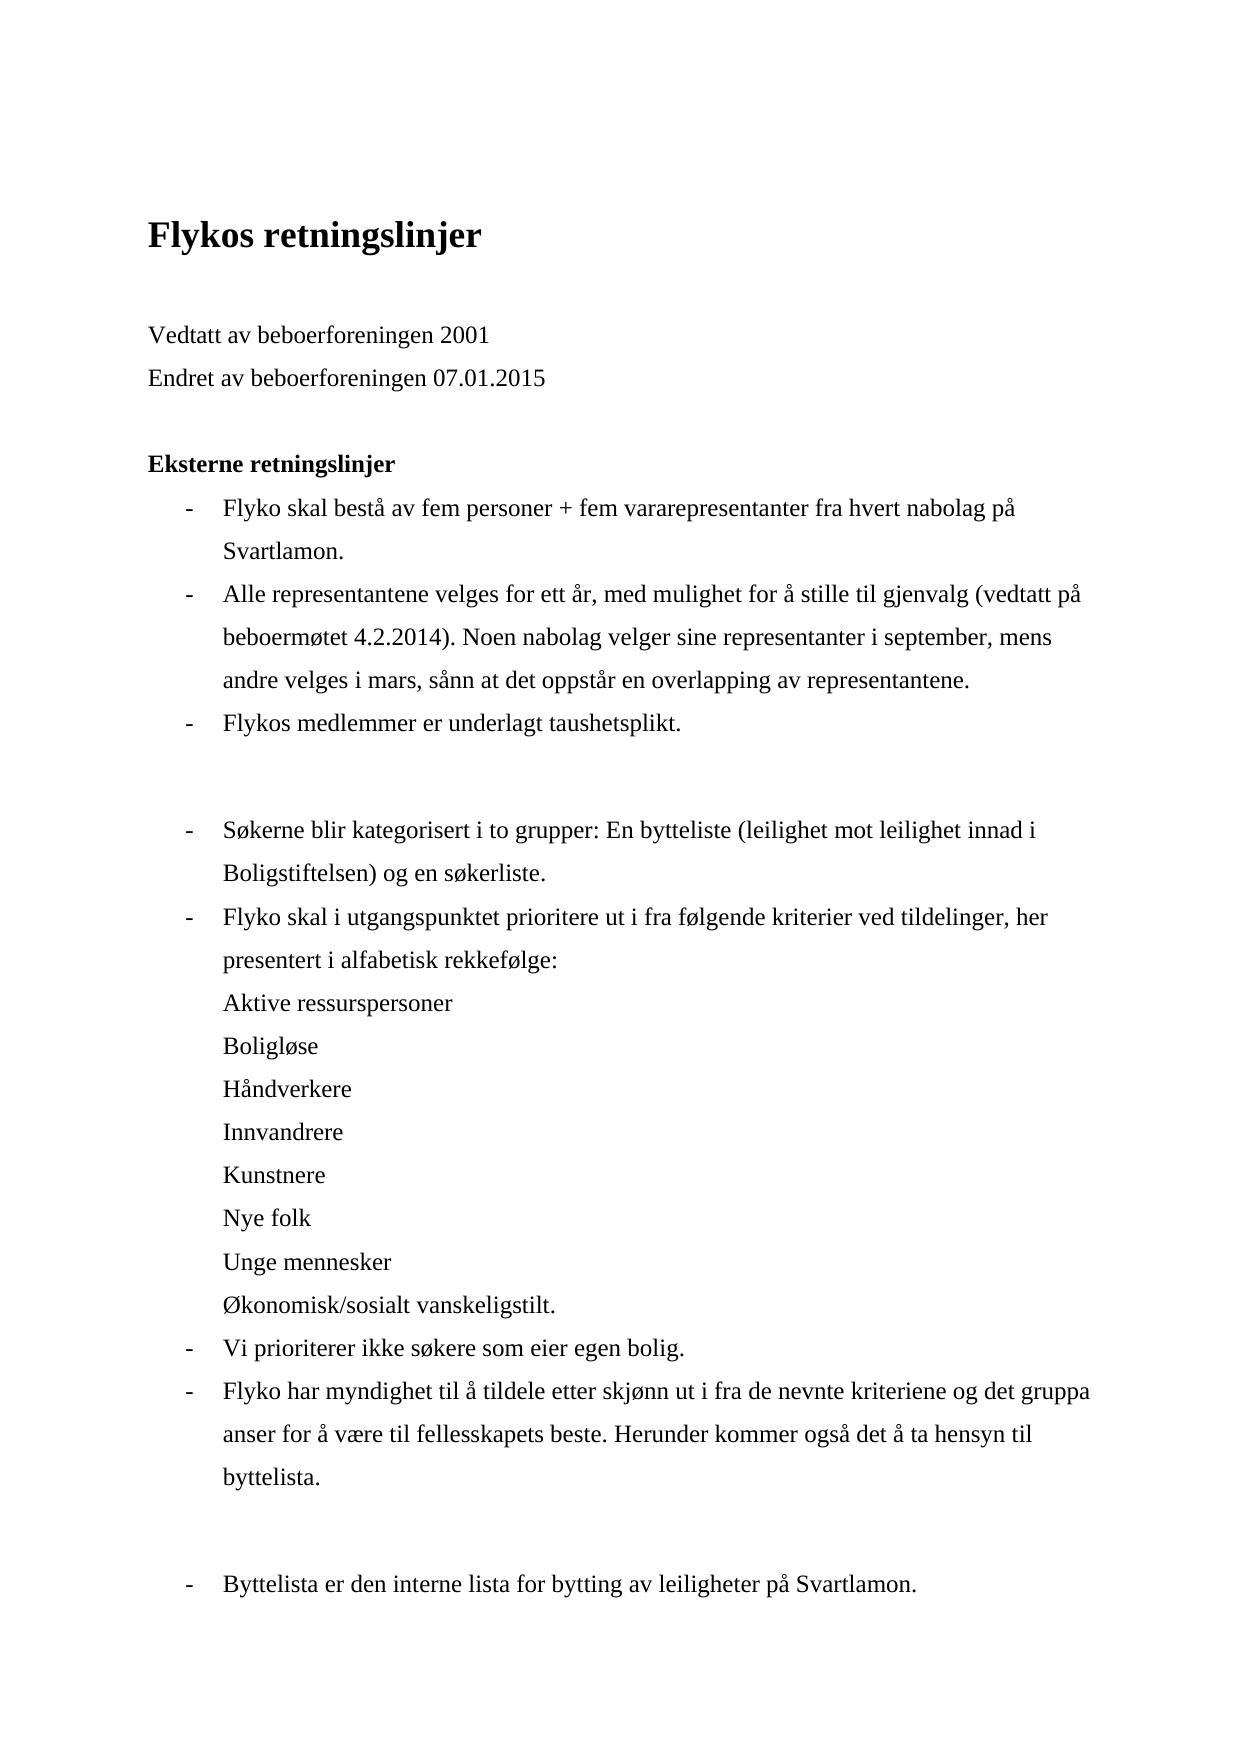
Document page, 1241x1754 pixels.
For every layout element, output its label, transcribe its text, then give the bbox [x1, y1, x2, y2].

list Flyko har myndighet til å tildele etter skjønn ut i fra de nevnte kriteriene og det gruppa anser for å være til fellesskapets beste. Herunder kommer også det å ta hensyn til byttelista. [185, 1376, 1093, 1491]
text Vedtatt av beboerforeningen 2001 [148, 320, 1093, 349]
list Alle representantene velges for ett år, med mulighet for å stille til gjenvalg (vedtatt på beboermøtet 4.2.2014). Noen nabolag velger sine representanter i september, mens andre velges i mars, sånn at det oppstår en overlapping av representantene. [185, 579, 1093, 694]
list Flyko skal bestå av fem personer + fem vararepresentanter fra hvert nabolag på Svartlamon. [185, 493, 1093, 564]
list Vi prioriterer ikke søkere som eier egen bolig. [185, 1333, 1093, 1362]
list Flyko skal i utgangspunktet prioritere ut i fra følgende kriterier ved tildelinger, her presentert i alfabetisk rekkefølge: Aktive ressurspersoner Boligløse Håndverkere Innvandrere Kunstnere Nye folk Unge mennesker Økonomisk/sosialt vanskeligstilt. [185, 902, 1093, 1318]
text Flykos retningslinjer [148, 212, 1093, 255]
text Endret av beboerforeningen 07.01.2015 [148, 363, 1093, 392]
text Eksterne retningslinjer [148, 449, 1093, 478]
list Flykos medlemmer er underlagt taushetsplikt. [185, 708, 1093, 737]
list Byttelista er den interne lista for bytting av leiligheter på Svartlamon. [185, 1569, 1093, 1598]
list Søkerne blir kategorisert i to grupper: En bytteliste (leilighet mot leilighet innad i Boligstiftelsen) og en søkerliste. [185, 815, 1093, 887]
